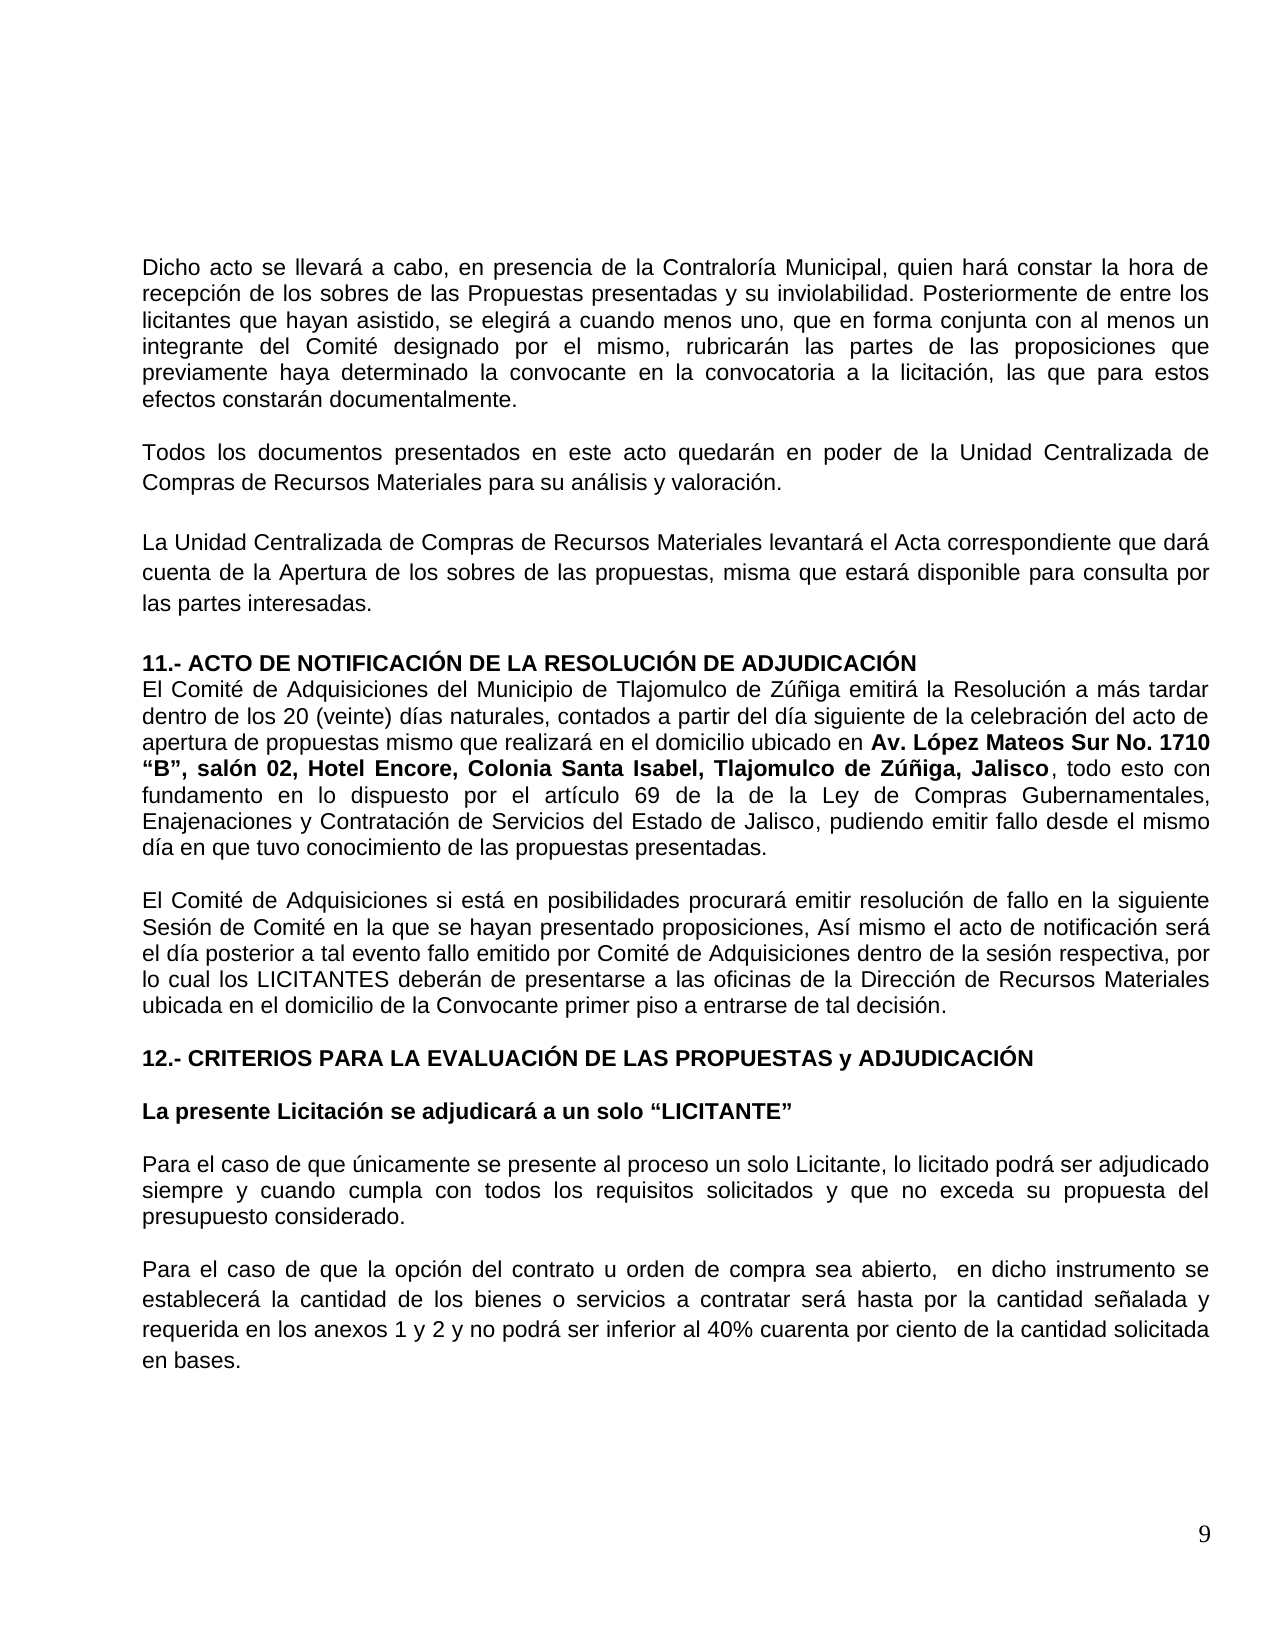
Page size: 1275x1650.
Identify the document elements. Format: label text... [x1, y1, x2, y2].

text Dicho acto se llevará a cabo, en presencia de la Contraloría Municipal, quien hará constar la hora de recepción de los sobres de las Propuestas presentadas y su inviolabilidad. Posteriormente de entre los licitantes que hayan asistido, se elegirá a cuando menos uno, que en forma conjunta con al menos un integrante del Comité designado por el mismo, rubricarán las partes de las proposiciones que previamente haya determinado la convocante en la convocatoria a la licitación, las que para estos efectos constarán documentalmente. [142, 254, 1211, 412]
text 12.- CRITERIOS PARA LA EVALUACIÓN DE LAS PROPUESTAS y ADJUDICACIÓN [142, 1045, 1211, 1072]
text La presente Licitación se adjudicará a un solo “LICITANTE” [142, 1098, 1211, 1124]
text Para el caso de que la opción del contrato u orden de compra sea abierto, en dicho instrumento se establecerá la cantidad de los bienes o servicios a contratar será hasta por la cantidad señalada y requerida en los anexos 1 y 2 y no podrá ser inferior al 40% cuarenta por ciento de la cantidad solicitada en bases. [142, 1256, 1211, 1373]
list El Comité de Adquisiciones del Municipio de Tlajomulco de Zúñiga emitirá la Resolución a más tardar dentro de los 20 (veinte) días naturales, contados a partir del día siguiente de la celebración del acto de apertura de propuestas mismo que realizará en el domicilio ubicado en Av. López Mateos Sur No. 1710 “B”, salón 02, Hotel Encore, Colonia Santa Isabel, Tlajomulco de Zúñiga, Jalisco, todo esto con fundamento en lo dispuesto por el artículo 69 de la de la Ley de Compras Gubernamentales, Enajenaciones y Contratación de Servicios del Estado de Jalisco, pudiendo emitir fallo desde el mismo día en que tuvo conocimiento de las propuestas presentadas. [142, 676, 1211, 861]
list El Comité de Adquisiciones si está en posibilidades procurará emitir resolución de fallo en la siguiente Sesión de Comité en la que se hayan presentado proposiciones, Así mismo el acto de notificación será el día posterior a tal evento fallo emitido por Comité de Adquisiciones dentro de la sesión respectiva, por lo cual los LICITANTES deberán de presentarse a las oficinas de la Dirección de Recursos Materiales ubicada en el domicilio de la Convocante primer piso a entrarse de tal decisión. [142, 887, 1211, 1019]
text Para el caso de que únicamente se presente al proceso un solo Licitante, lo licitado podrá ser adjudicado siempre y cuando cumpla con todos los requisitos solicitados y que no exceda su propuesta del presupuesto considerado. [142, 1151, 1211, 1230]
text 11.- ACTO DE NOTIFICACIÓN DE LA RESOLUCIÓN DE ADJUDICACIÓN [142, 650, 1211, 676]
text La Unidad Centralizada de Compras de Recursos Materiales levantará el Acta correspondiente que dará cuenta de la Apertura de los sobres de las propuestas, misma que estará disponible para consulta por las partes interesadas. [142, 529, 1211, 616]
text Todos los documentos presentados en este acto quedarán en poder de la Unidad Centralizada de Compras de Recursos Materiales para su análisis y valoración. [142, 438, 1211, 495]
